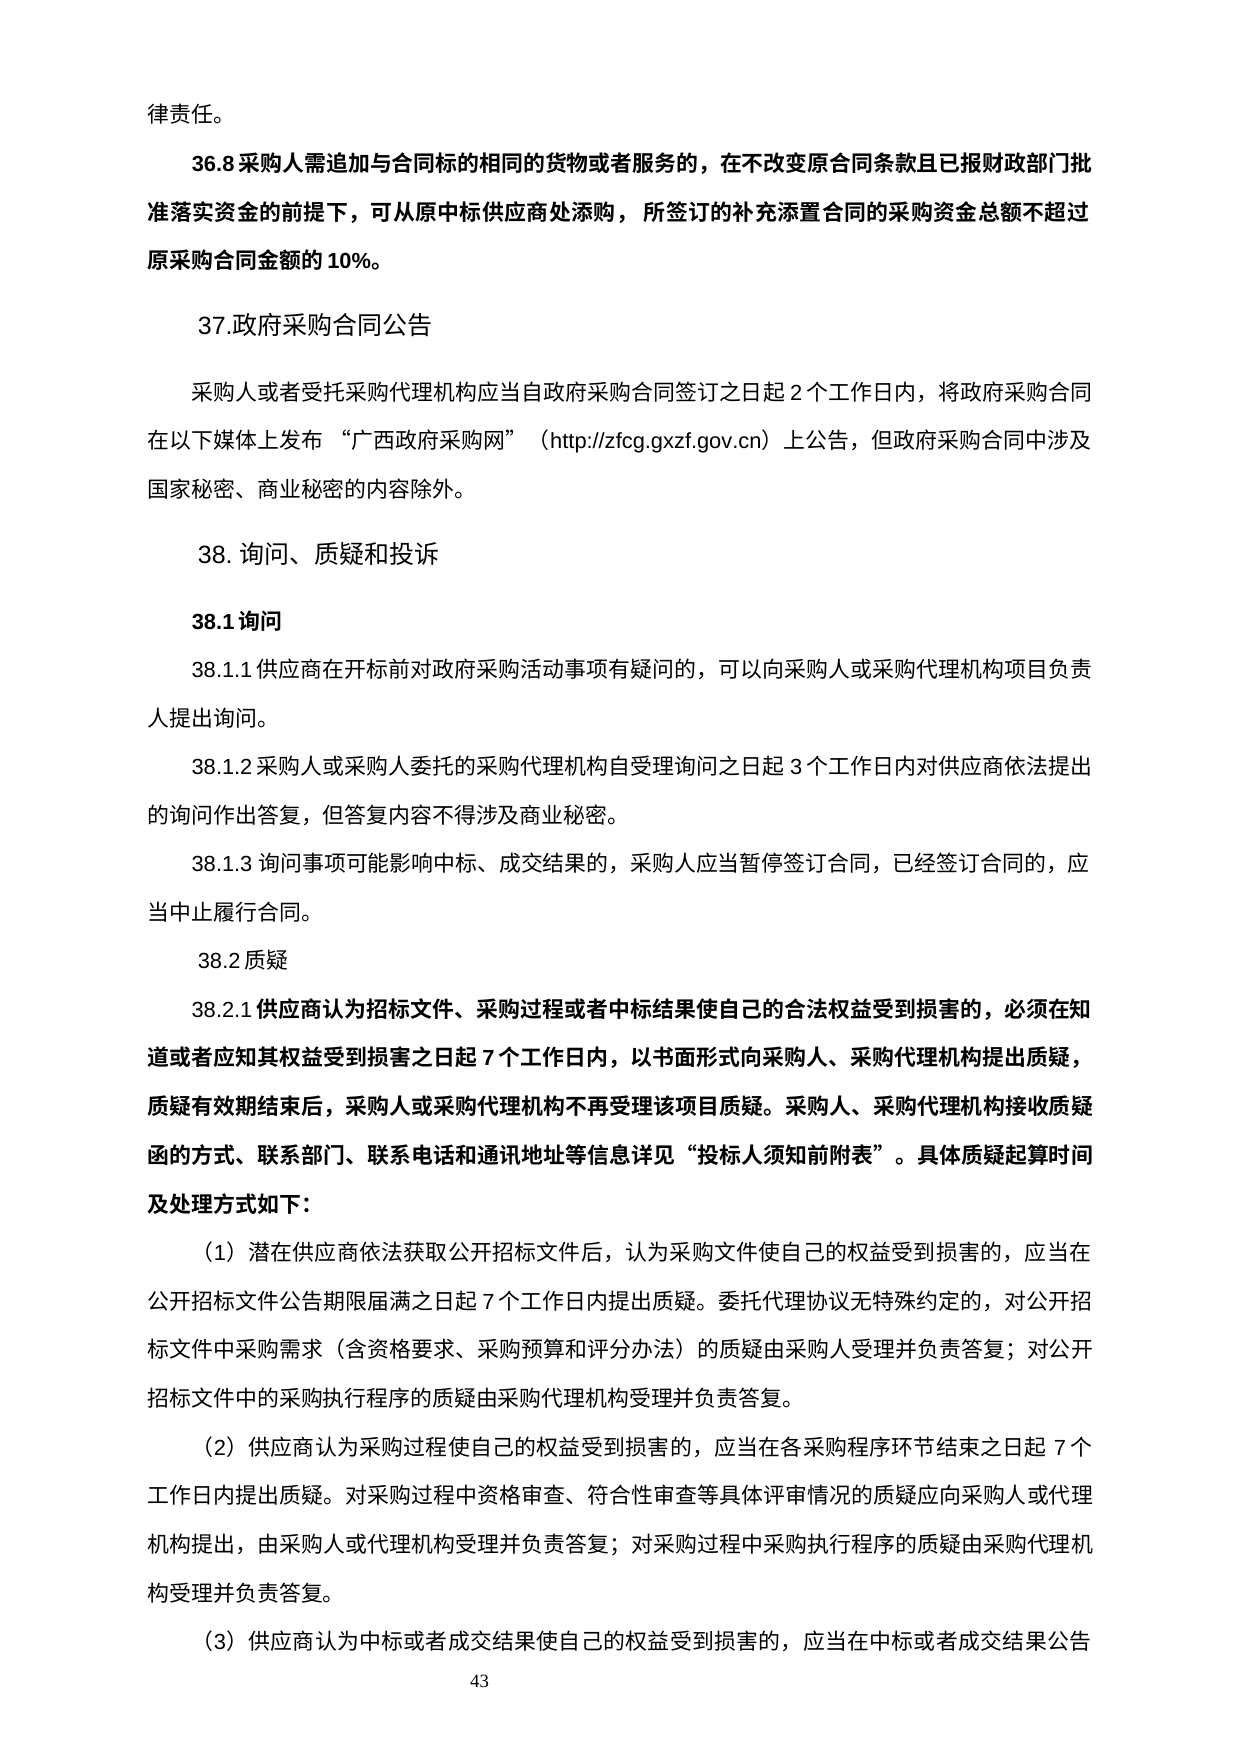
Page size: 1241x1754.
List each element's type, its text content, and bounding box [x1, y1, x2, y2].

text 36.8采购人需追加与合同标的相同的货物或者服务的，在不改变原合同条款且已报财政部门批准落实资金的前提下，可从原中标供应商处添购， 所签订的补充添置合同的采购资金总额不超过原采购合同金额的10%。 [148, 145, 1093, 275]
text 37.政府采购合同公告 [148, 291, 1093, 356]
text 38.1.1供应商在开标前对政府采购活动事项有疑问的，可以向采购人或采购代理机构项目负责人提出询问。 [148, 652, 1093, 733]
text 38. 询问、质疑和投诉 [148, 520, 1093, 585]
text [148, 97, 1093, 129]
text 38.2质疑 [148, 943, 1093, 975]
text 采购人或者受托采购代理机构应当自政府采购合同签订之日起2个工作日内，将政府采购合同在以下媒体上发布 “广西政府采购网”（http://zfcg.gxzf.gov.cn）上公告，但政府采购合同中涉及国家秘密、商业秘密的内容除外。 [148, 374, 1093, 504]
text （1）潜在供应商依法获取公开招标文件后，认为采购文件使自己的权益受到损害的，应当在公开招标文件公告期限届满之日起7个工作日内提出质疑。委托代理协议无特殊约定的，对公开招标文件中采购需求（含资格要求、采购预算和评分办法）的质疑由采购人受理并负责答复；对公开招标文件中的采购执行程序的质疑由采购代理机构受理并负责答复。 [148, 1234, 1093, 1413]
text 38.2.1供应商认为招标文件、采购过程或者中标结果使自己的合法权益受到损害的，必须在知道或者应知其权益受到损害之日起7个工作日内，以书面形式向采购人、采购代理机构提出质疑，质疑有效期结束后，采购人或采购代理机构不再受理该项目质疑。采购人、采购代理机构接收质疑函的方式、联系部门、联系电话和通讯地址等信息详见“投标人须知前附表”。具体质疑起算时间及处理方式如下： [148, 991, 1093, 1219]
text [148, 1624, 1093, 1656]
text 38.1.3 询问事项可能影响中标、成交结果的，采购人应当暂停签订合同，已经签订合同的，应当中止履行合同。 [148, 846, 1093, 927]
text 38.1询问 [148, 603, 1093, 636]
text （2）供应商认为采购过程使自己的权益受到损害的，应当在各采购程序环节结束之日起7个工作日内提出质疑。对采购过程中资格审查、符合性审查等具体评审情况的质疑应向采购人或代理机构提出，由采购人或代理机构受理并负责答复；对采购过程中采购执行程序的质疑由采购代理机构受理并负责答复。 [148, 1429, 1093, 1608]
text 38.1.2采购人或采购人委托的采购代理机构自受理询问之日起3个工作日内对供应商依法提出的询问作出答复，但答复内容不得涉及商业秘密。 [148, 749, 1093, 830]
